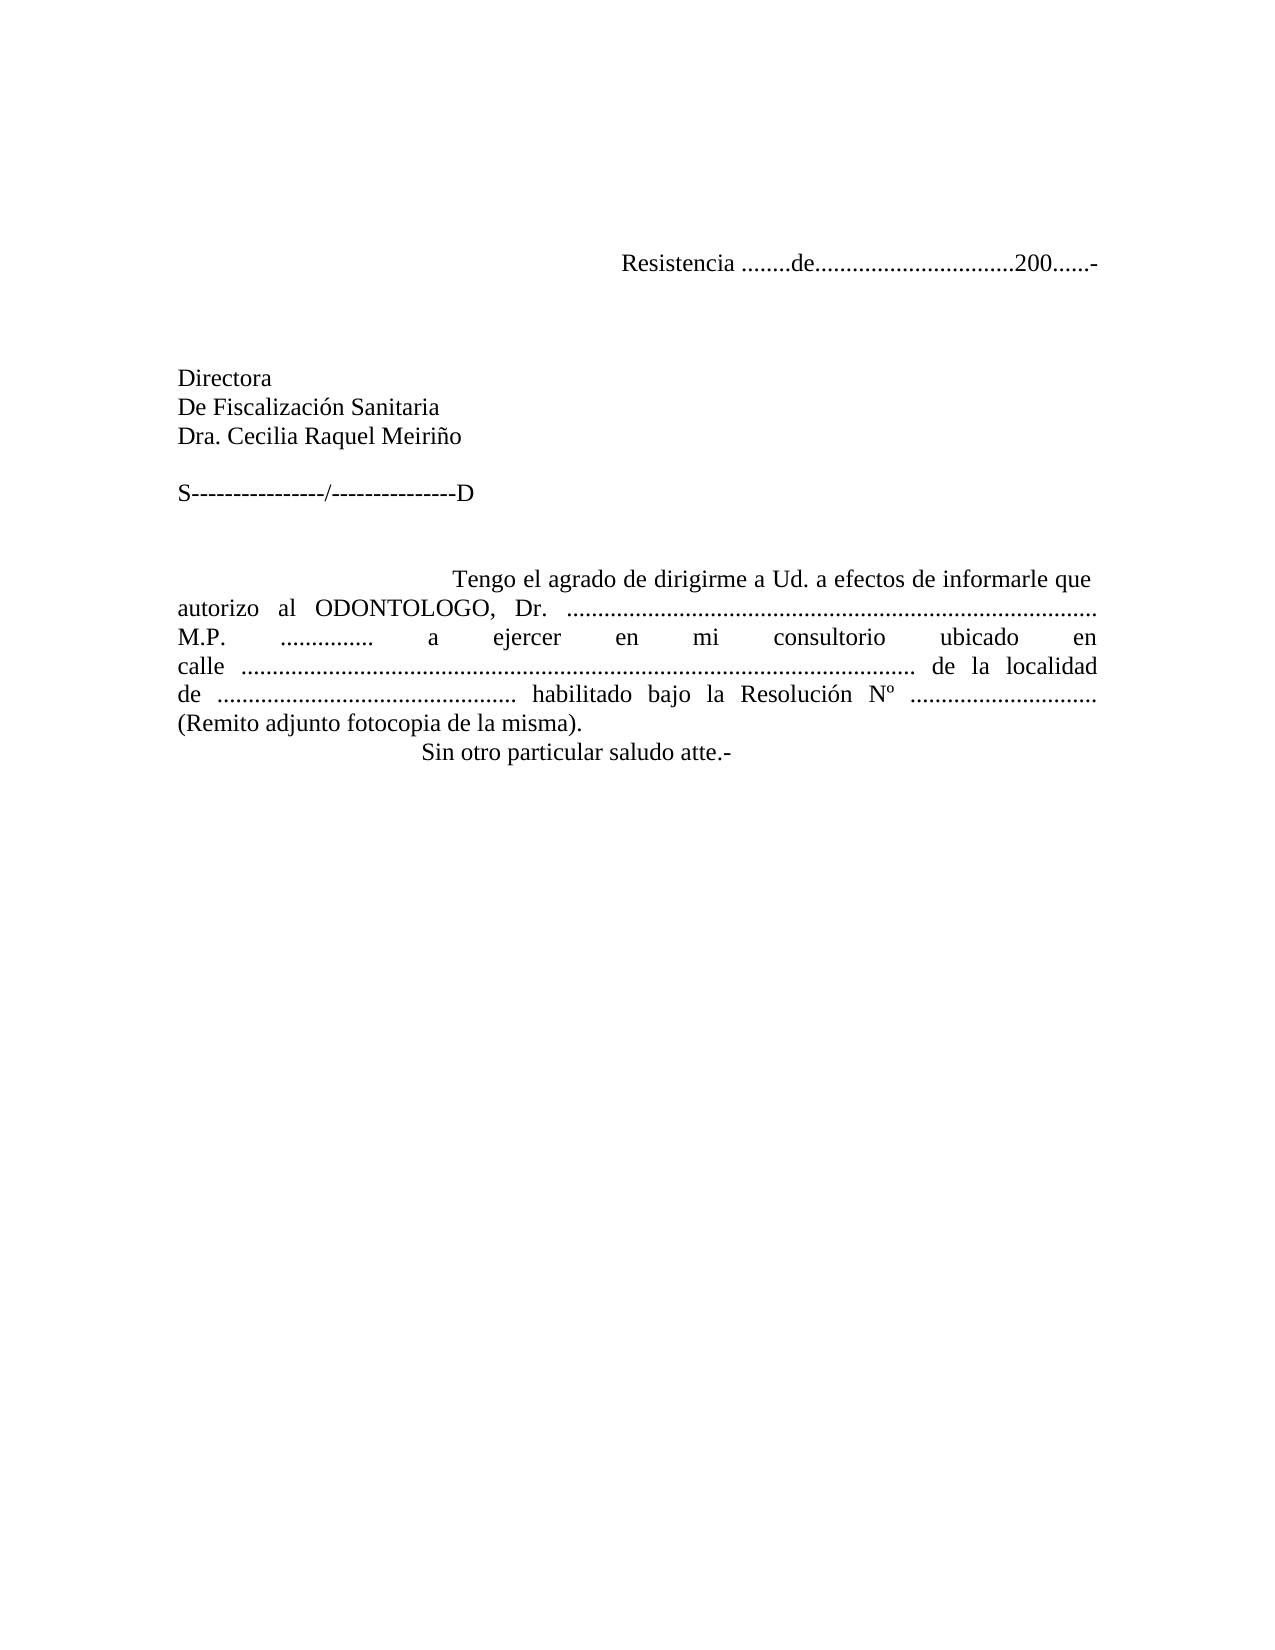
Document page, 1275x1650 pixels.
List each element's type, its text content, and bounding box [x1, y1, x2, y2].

subtitle Sin otro particular saludo atte.- [177, 737, 1098, 766]
text Resistencia ........de................................200......- [177, 248, 1098, 277]
text Tengo el agrado de dirigirme a Ud. a efectos de informarle que autorizo al ODONTOLOGO, Dr. ..................................................................................... M.P. ............... a ejercer en mi consultorio ubicado en calle ............................................................................................................ de la localidad de ................................................ habilitado bajo la Resolución Nº .............................. (Remito adjunto fotocopia de la misma). [177, 564, 1098, 737]
text Directora [177, 363, 1098, 392]
text De Fiscalización Sanitaria [177, 392, 1098, 421]
text Dra. Cecilia Raquel Meiriño [177, 421, 1098, 449]
text S----------------/---------------D [177, 478, 1098, 507]
